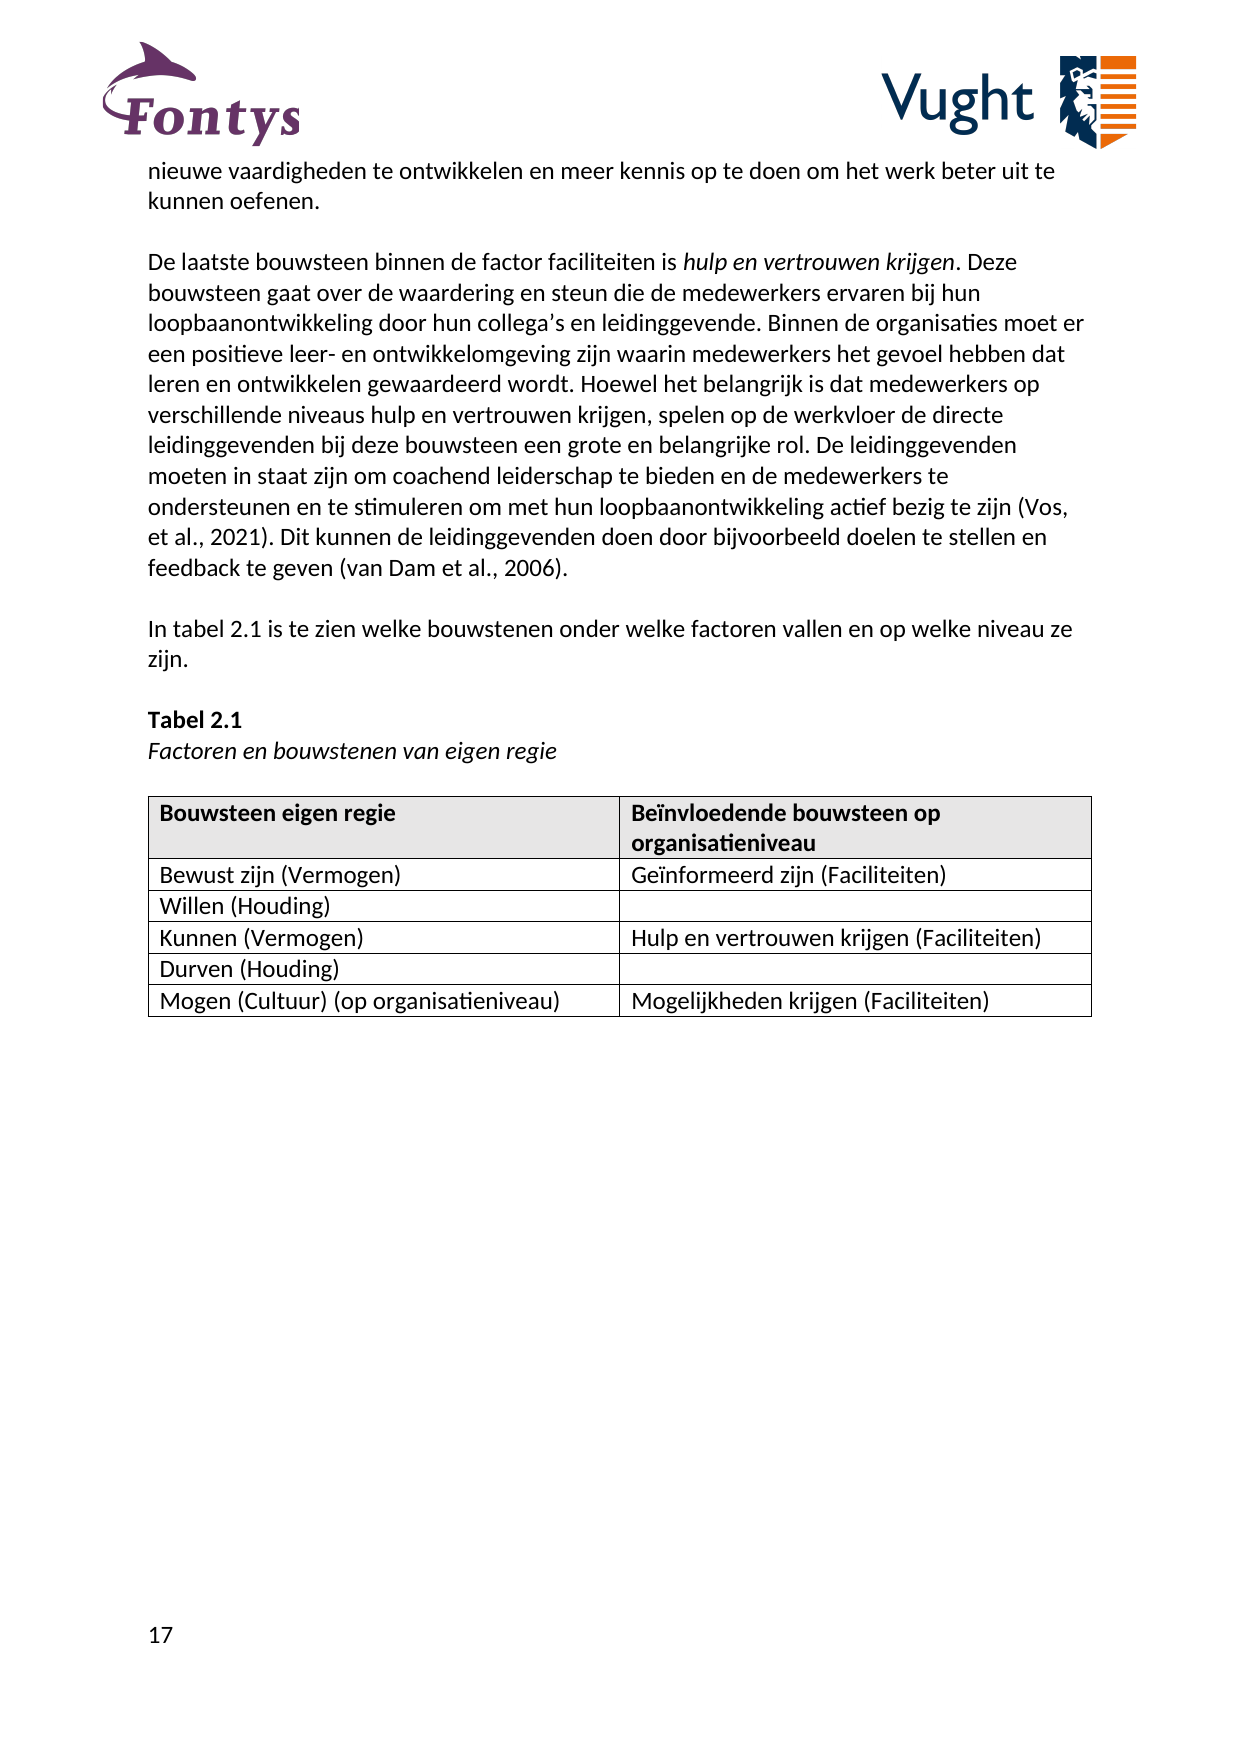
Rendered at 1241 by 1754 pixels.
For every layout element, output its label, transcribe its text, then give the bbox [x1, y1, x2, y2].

text In tabel 2.1 is te zien welke bouwstenen onder welke factoren vallen en op welke niveau ze zijn. [148, 613, 1093, 674]
table_cell [620, 954, 1091, 984]
text Tabel 2.1 [148, 704, 1093, 735]
table_cell Hulp en vertrouwen krijgen (Faciliteiten) [620, 922, 1091, 953]
table_header Bouwsteen eigen regie [149, 797, 619, 858]
table_cell Geïnformeerd zijn (Faciliteiten) [620, 859, 1091, 889]
text De laatste bouwsteen binnen de factor faciliteiten is hulp en vertrouwen krijgen. Deze bouwsteen gaat over de waardering en steun die de medewerkers ervaren bij hun loopbaanontwikkeling door hun collega’s en leidinggevende. Binnen de organisaties moet er een positieve leer- en ontwikkelomgeving zijn waarin medewerkers het gevoel hebben dat leren en ontwikkelen gewaardeerd wordt. Hoewel het belangrijk is dat medewerkers op verschillende niveaus hulp en vertrouwen krijgen, spelen op de werkvloer de directe leidinggevenden bij deze bouwsteen een grote en belangrijke rol. De leidinggevenden moeten in staat zijn om coachend leiderschap te bieden en de medewerkers te ondersteunen en te stimuleren om met hun loopbaanontwikkeling actief bezig te zijn (Vos, et al., 2021). Dit kunnen de leidinggevenden doen door bijvoorbeeld doelen te stellen en feedback te geven (van Dam et al., 2006). [148, 246, 1093, 582]
table_header Beïnvloedende bouwsteen op organisatieniveau [620, 797, 1091, 858]
table_cell Willen (Houding) [149, 891, 619, 921]
table_cell [620, 891, 1091, 921]
picture [102, 41, 299, 146]
picture [881, 56, 1137, 149]
table_cell Mogen (Cultuur) (op organisatieniveau) [149, 985, 619, 1016]
table_cell Kunnen (Vermogen) [149, 922, 619, 953]
text Factoren en bouwstenen van eigen regie [148, 735, 1093, 765]
table_cell Bewust zijn (Vermogen) [149, 859, 619, 889]
table_cell Mogelijkheden krijgen (Faciliteiten) [620, 985, 1091, 1016]
table_cell Durven (Houding) [149, 954, 619, 984]
